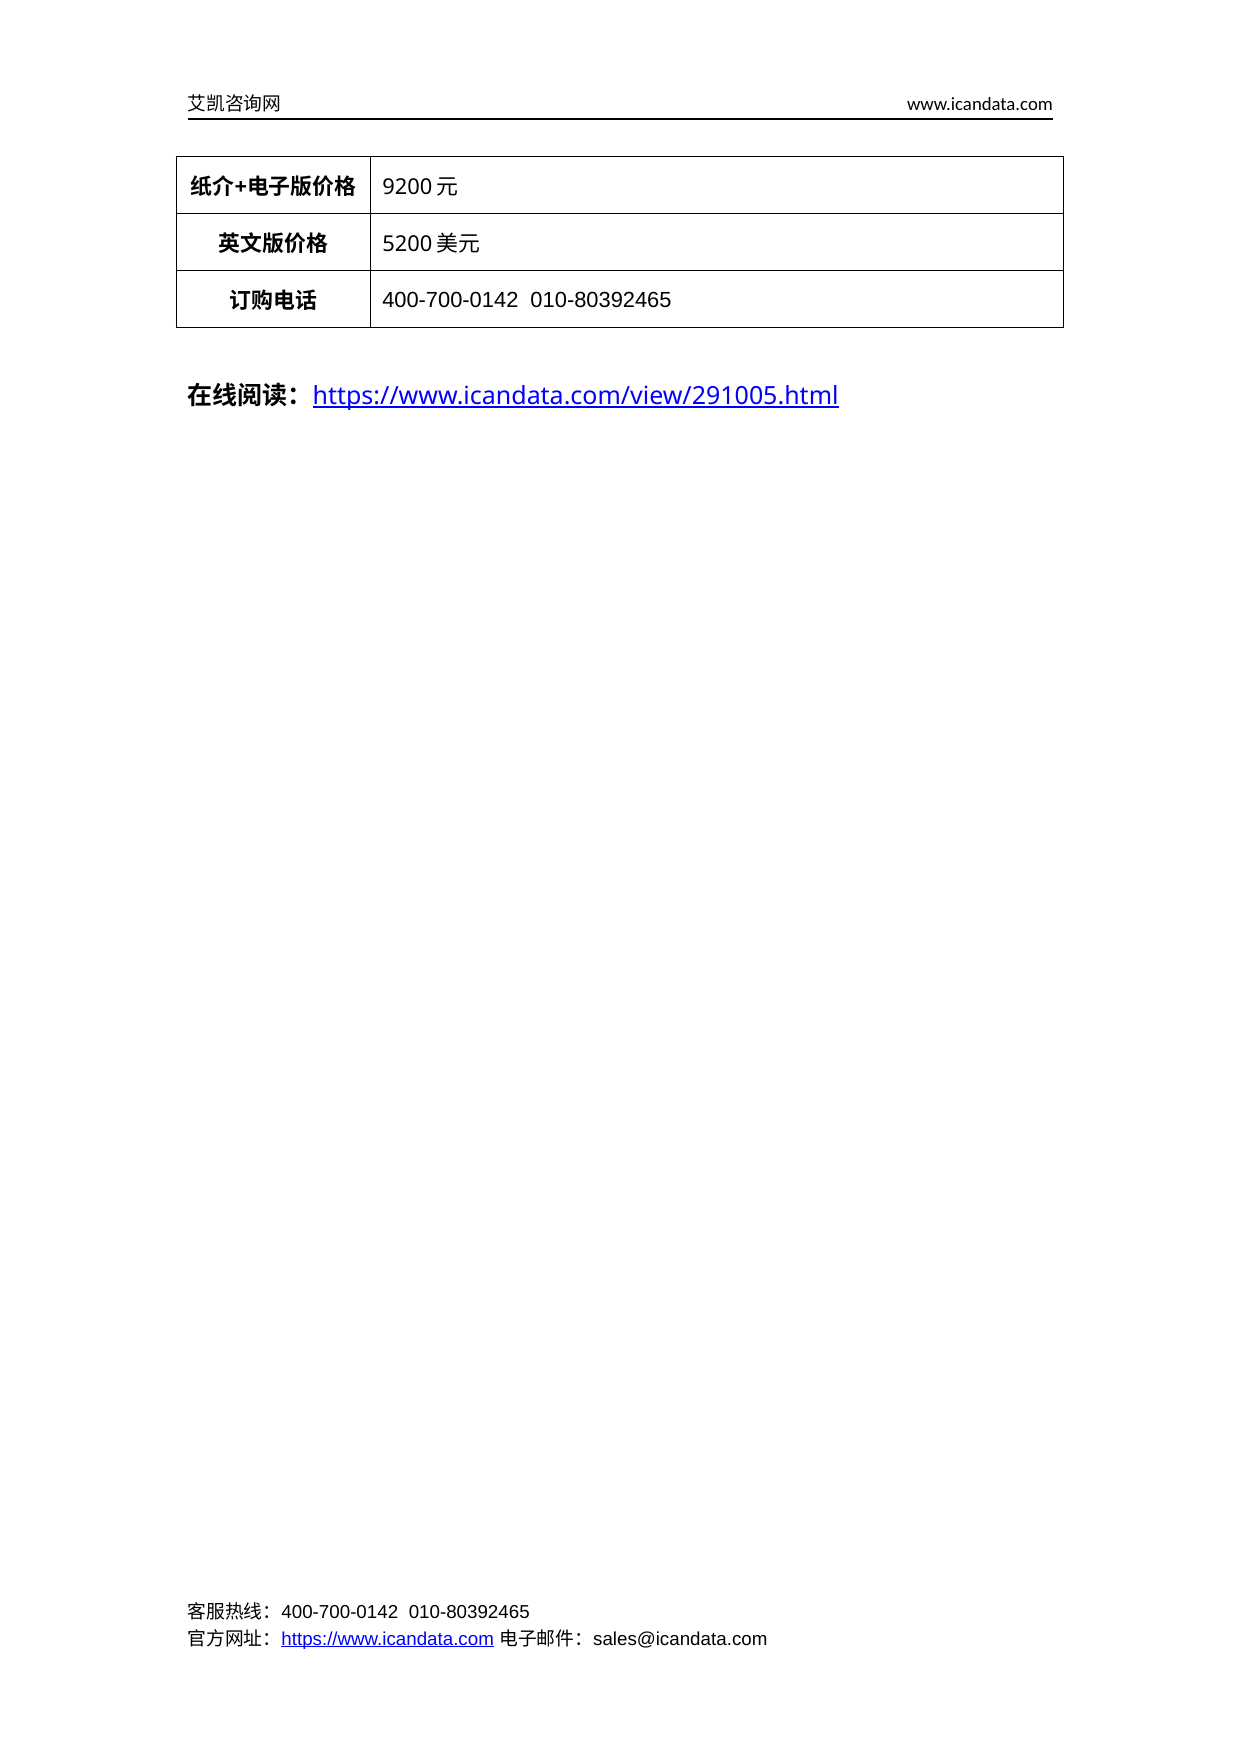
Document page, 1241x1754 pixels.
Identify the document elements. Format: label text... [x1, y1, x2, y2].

table_cell 400-700-0142 010-80392465 [371, 271, 1063, 327]
table_cell 订购电话 [177, 271, 370, 327]
table_cell 英文版价格 [177, 214, 370, 270]
table_cell 9200元 [371, 157, 1063, 213]
table_cell 纸介+电子版价格 [177, 157, 370, 213]
text 在线阅读：https://www.icandata.com/view/291005.html [187, 361, 1053, 426]
table_cell 5200美元 [371, 214, 1063, 270]
